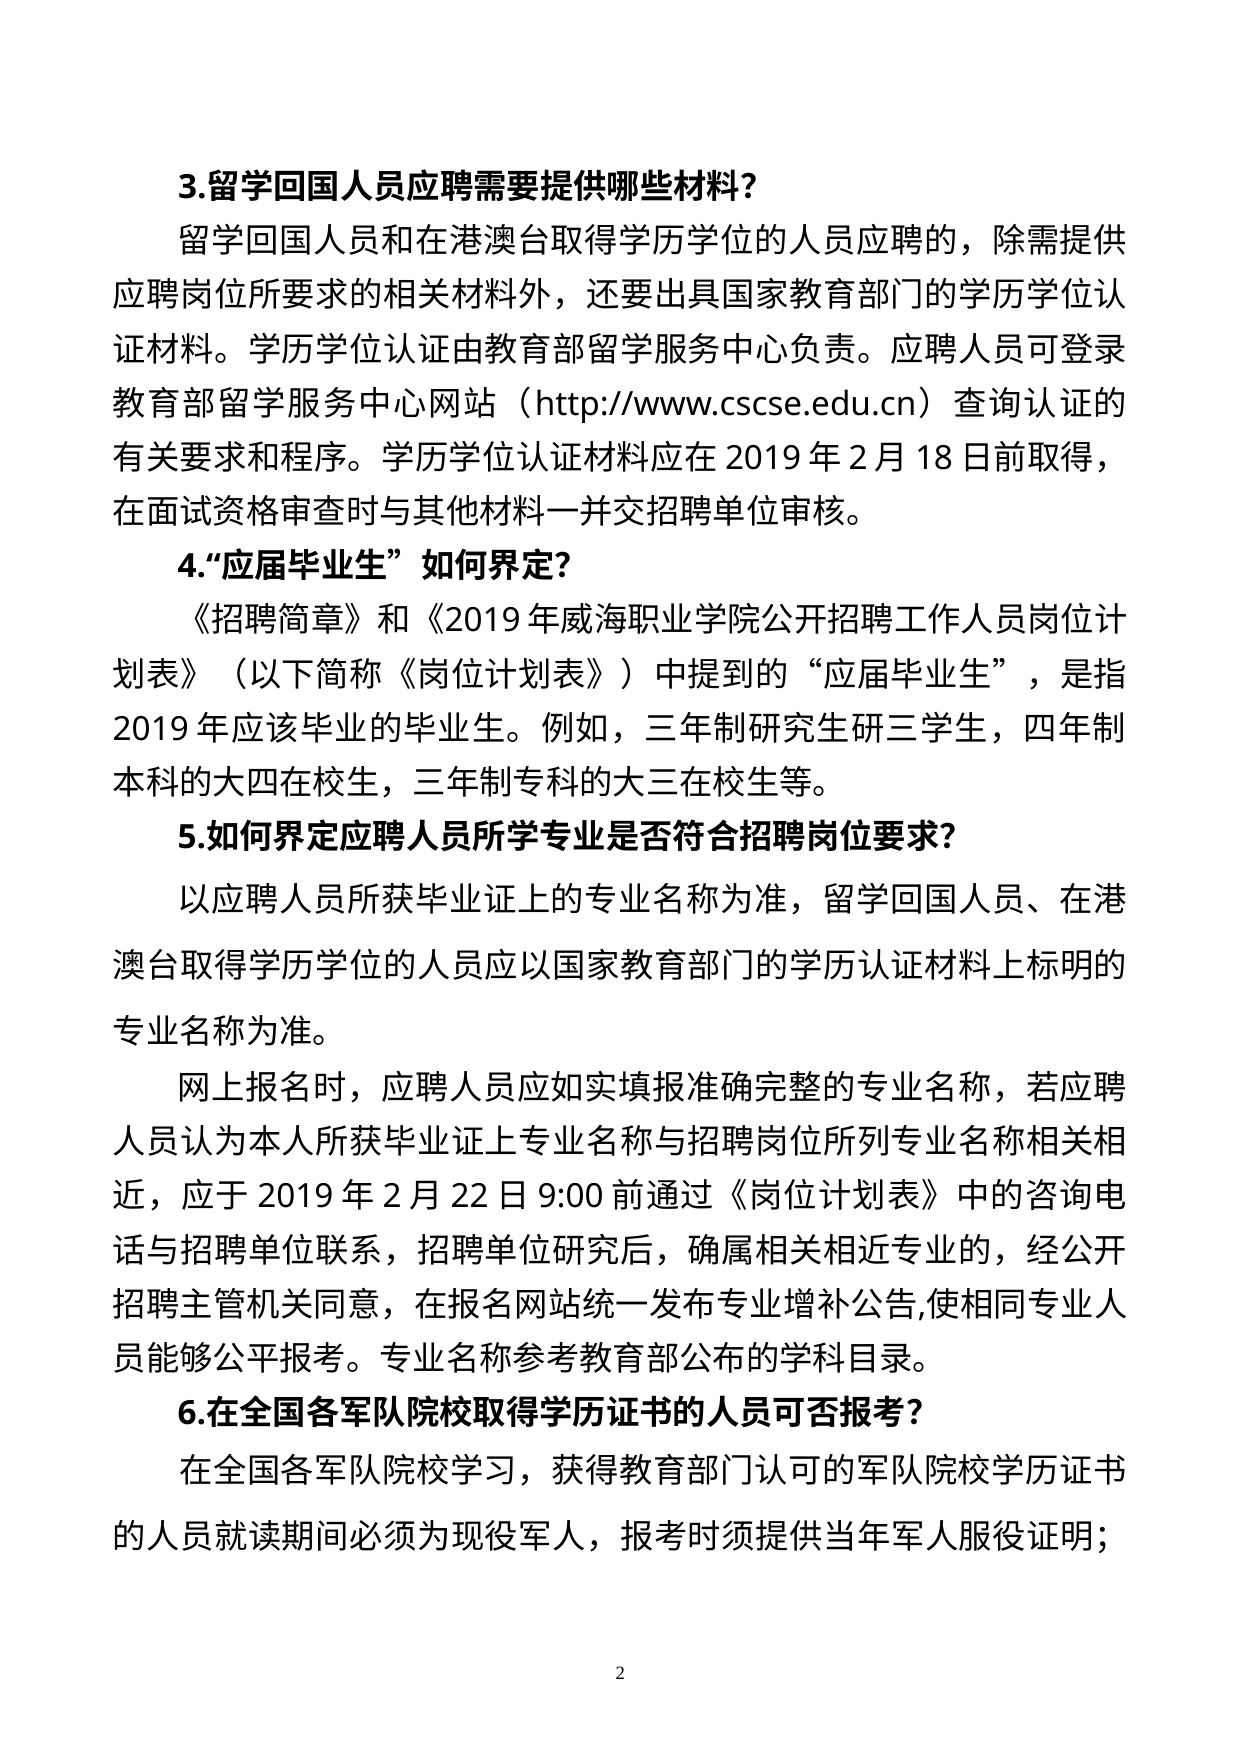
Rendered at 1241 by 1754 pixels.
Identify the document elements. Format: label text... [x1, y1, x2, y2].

text 6.在全国各军队院校取得学历证书的人员可否报考？ [112, 1381, 1128, 1435]
text 4.“应届毕业生”如何界定？ [112, 534, 1128, 588]
text 5.如何界定应聘人员所学专业是否符合招聘岗位要求？ [112, 805, 1128, 859]
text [112, 1435, 1128, 1567]
text 网上报名时，应聘人员应如实填报准确完整的专业名称，若应聘人员认为本人所获毕业证上专业名称与招聘岗位所列专业名称相关相近，应于2019年2月22日9:00前通过《岗位计划表》中的咨询电话与招聘单位联系，招聘单位研究后，确属相关相近专业的，经公开招聘主管机关同意，在报名网站统一发布专业增补公告,使相同专业人员能够公平报考。专业名称参考教育部公布的学科目录。 [112, 1056, 1128, 1381]
text 《招聘简章》和《2019年威海职业学院公开招聘工作人员岗位计划表》（以下简称《岗位计划表》）中提到的“应届毕业生”，是指2019年应该毕业的毕业生。例如，三年制研究生研三学生，四年制本科的大四在校生，三年制专科的大三在校生等。 [112, 588, 1128, 805]
text 留学回国人员和在港澳台取得学历学位的人员应聘的，除需提供应聘岗位所要求的相关材料外，还要出具国家教育部门的学历学位认证材料。学历学位认证由教育部留学服务中心负责。应聘人员可登录教育部留学服务中心网站（http://www.cscse.edu.cn）查询认证的有关要求和程序。学历学位认证材料应在2019年2月18日前取得，在面试资格审查时与其他材料一并交招聘单位审核。 [112, 209, 1128, 534]
text 3.留学回国人员应聘需要提供哪些材料？ [112, 155, 1128, 209]
text 以应聘人员所获毕业证上的专业名称为准，留学回国人员、在港澳台取得学历学位的人员应以国家教育部门的学历认证材料上标明的专业名称为准。 [112, 859, 1128, 1056]
